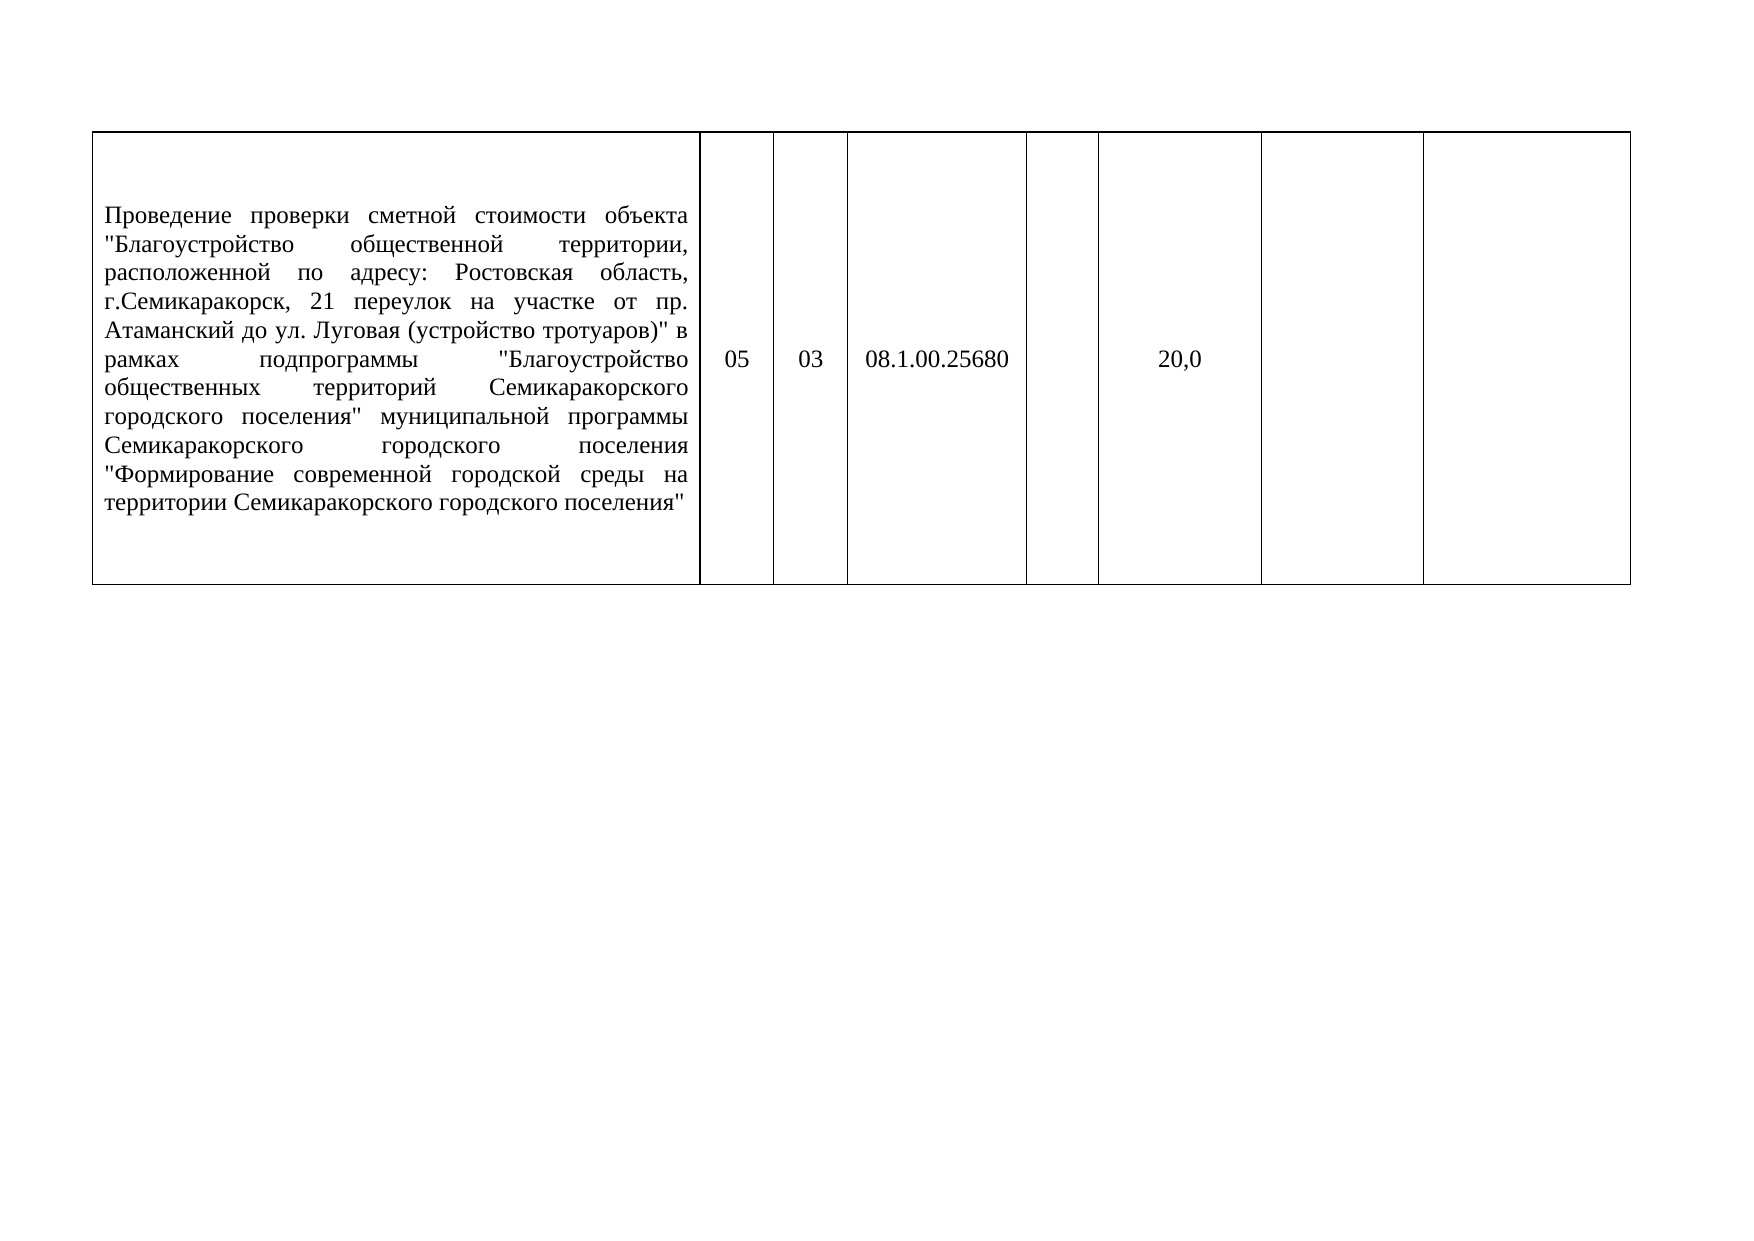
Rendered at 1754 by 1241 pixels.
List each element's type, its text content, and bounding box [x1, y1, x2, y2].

table_cell [1027, 133, 1098, 584]
table_cell 03 [774, 133, 847, 584]
table_cell [1424, 133, 1630, 584]
table_cell 08.1.00.25680 [848, 133, 1026, 584]
table_cell 20,0 [1099, 133, 1261, 584]
table_cell [1262, 133, 1423, 584]
table_cell Проведение проверки сметной стоимости объекта "Благоустройство общественной территории, расположенной по адресу: Ростовская область, г.Семикаракорск, 21 переулок на участке от пр. Атаманский до ул. Луговая (устройство тротуаров)" в рамках подпрограммы "Благоустройство общественных территорий Семикаракорского городского поселения" муниципальной программы Семикаракорского городского поселения "Формирование современной городской среды на территории Семикаракорского городского поселения" [93, 133, 699, 584]
table_cell 05 [701, 133, 773, 584]
